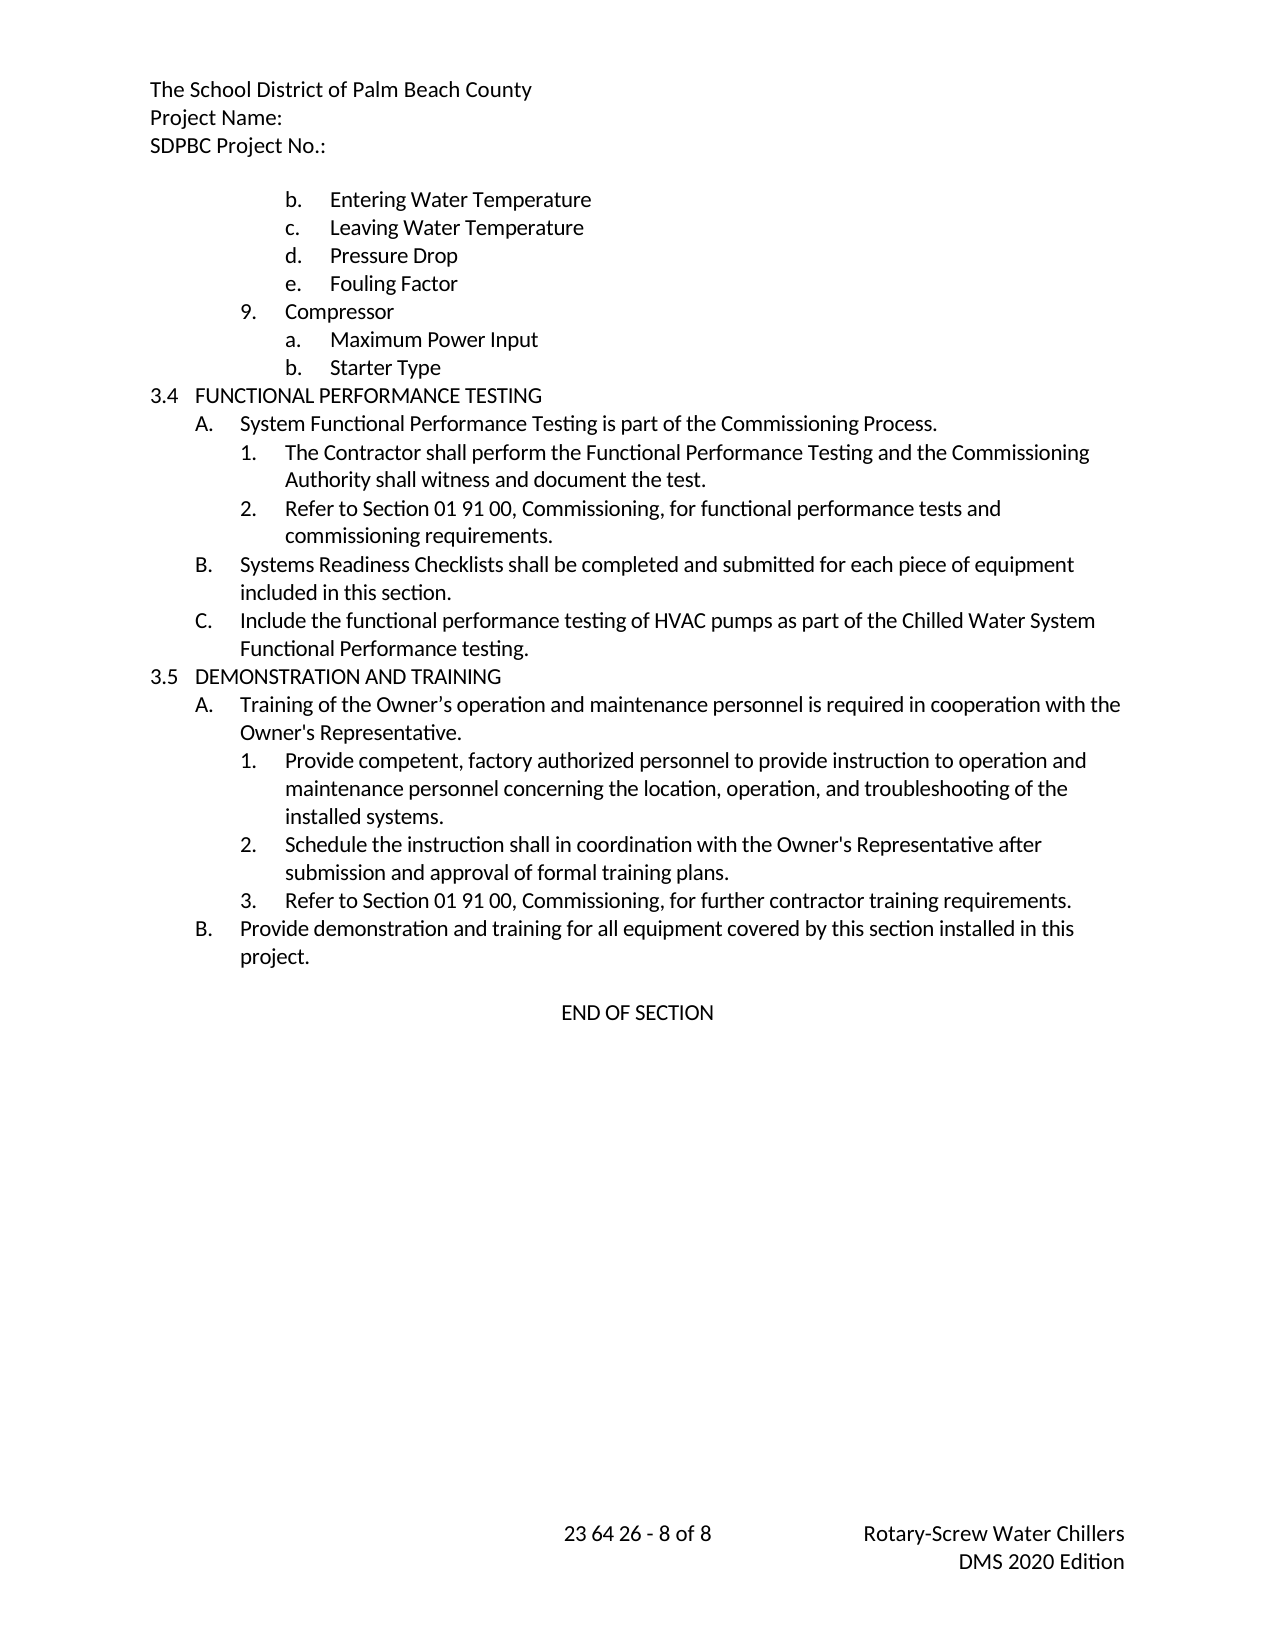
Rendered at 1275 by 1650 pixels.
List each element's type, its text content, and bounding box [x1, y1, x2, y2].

list Refer to Section 01 91 00, Commissioning, for functional performance tests and commissioning requirements. [240, 494, 1125, 550]
list Include the functional performance testing of HVAC pumps as part of the Chilled Water System Functional Performance testing. [195, 606, 1125, 662]
list Pressure Drop [285, 241, 1125, 269]
list The Contractor shall perform the Functional Performance Testing and the Commissioning Authority shall witness and document the test. [240, 438, 1125, 494]
list DEMONSTRATION AND TRAINING [150, 662, 1125, 690]
text END OF SECTION [150, 998, 1125, 1026]
list Fouling Factor [285, 269, 1125, 297]
list Starter Type [285, 353, 1125, 382]
list Maximum Power Input [285, 326, 1125, 353]
list FUNCTIONAL PERFORMANCE TESTING [150, 382, 1125, 409]
list Training of the Owner’s operation and maintenance personnel is required in cooperation with the Owner's Representative. [195, 690, 1125, 746]
list Systems Readiness Checklists shall be completed and submitted for each piece of equipment included in this section. [195, 550, 1125, 606]
list Provide demonstration and training for all equipment covered by this section installed in this project. [195, 914, 1125, 970]
list Leaving Water Temperature [285, 213, 1125, 241]
list Entering Water Temperature [285, 185, 1125, 213]
list Provide competent, factory authorized personnel to provide instruction to operation and maintenance personnel concerning the location, operation, and troubleshooting of the installed systems. [240, 746, 1125, 830]
list Compressor [240, 297, 1125, 326]
list System Functional Performance Testing is part of the Commissioning Process. [195, 409, 1125, 438]
list Refer to Section 01 91 00, Commissioning, for further contractor training requirements. [240, 886, 1125, 914]
list Schedule the instruction shall in coordination with the Owner's Representative after submission and approval of formal training plans. [240, 830, 1125, 886]
